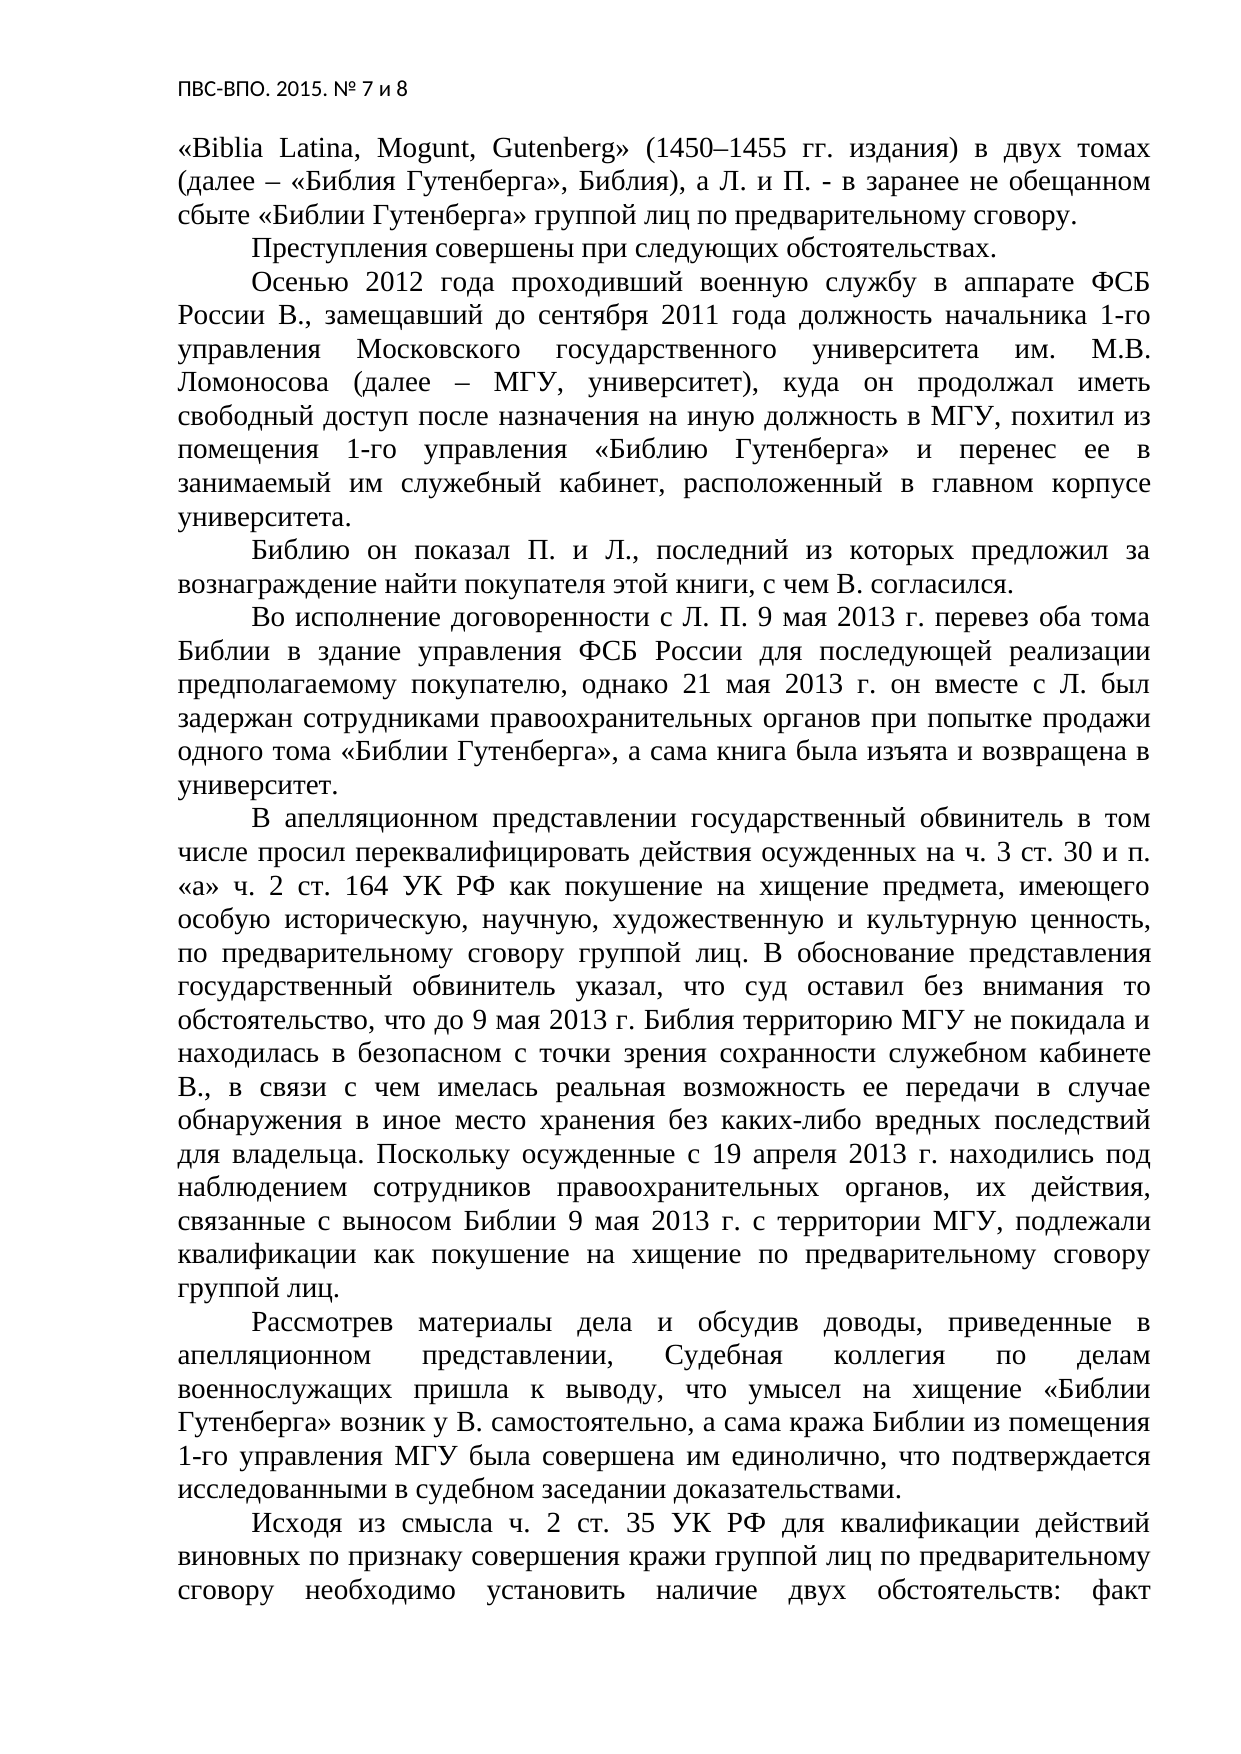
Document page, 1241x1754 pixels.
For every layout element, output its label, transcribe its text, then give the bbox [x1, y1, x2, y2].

text Библию он показал П. и Л., последний из которых предложил за вознаграждение найти покупателя этой книги, с чем В. согласился. [177, 532, 1152, 599]
text Во исполнение договоренности с Л. П. 9 мая 2013 г. перевез оба тома Библии в здание управления ФСБ России для последующей реализации предполагаемому покупателю, однако 21 мая 2013 г. он вместе с Л. был задержан сотрудниками правоохранительных органов при попытке продажи одного тома «Библии Гутенберга», а сама книга была изъята и возвращена в университет. [177, 599, 1152, 801]
text Преступления совершены при следующих обстоятельствах. [177, 230, 1152, 264]
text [177, 1505, 1152, 1606]
text Осенью 2012 года проходивший военную службу в аппарате ФСБ России В., замещавший до сентября 2011 года должность начальника 1-го управления Московского государственного университета им. М.В. Ломоносова (далее – МГУ, университет), куда он продолжал иметь свободный доступ после назначения на иную должность в МГУ, похитил из помещения 1-го управления «Библию Гутенберга» и перенес ее в занимаемый им служебный кабинет, расположенный в главном корпусе университета. [177, 264, 1152, 532]
text Рассмотрев материалы дела и обсудив доводы, приведенные в апелляционном представлении, Судебная коллегия по делам военнослужащих пришла к выводу, что умысел на хищение «Библии Гутенберга» возник у В. самостоятельно, а сама кража Библии из помещения 1-го управления МГУ была совершена им единолично, что подтверждается исследованными в судебном заседании доказательствами. [177, 1304, 1152, 1505]
text В апелляционном представлении государственный обвинитель в том числе просил переквалифицировать действия осужденных на ч. 3 ст. 30 и п. «а» ч. 2 ст. 164 УК РФ как покушение на хищение предмета, имеющего особую историческую, научную, художественную и культурную ценность, по предварительному сговору группой лиц. В обоснование представления государственный обвинитель указал, что суд оставил без внимания то обстоятельство, что до 9 мая 2013 г. Библия территорию МГУ не покидала и находилась в безопасном с точки зрения сохранности служебном кабинете В., в связи с чем имелась реальная возможность ее передачи в случае обнаружения в иное место хранения без каких-либо вредных последствий для владельца. Поскольку осужденные с 19 апреля 2013 г. находились под наблюдением сотрудников правоохранительных органов, их действия, связанные с выносом Библии 9 мая 2013 г. с территории МГУ, подлежали квалификации как покушение на хищение по предварительному сговору группой лиц. [177, 801, 1152, 1304]
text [177, 130, 1152, 230]
